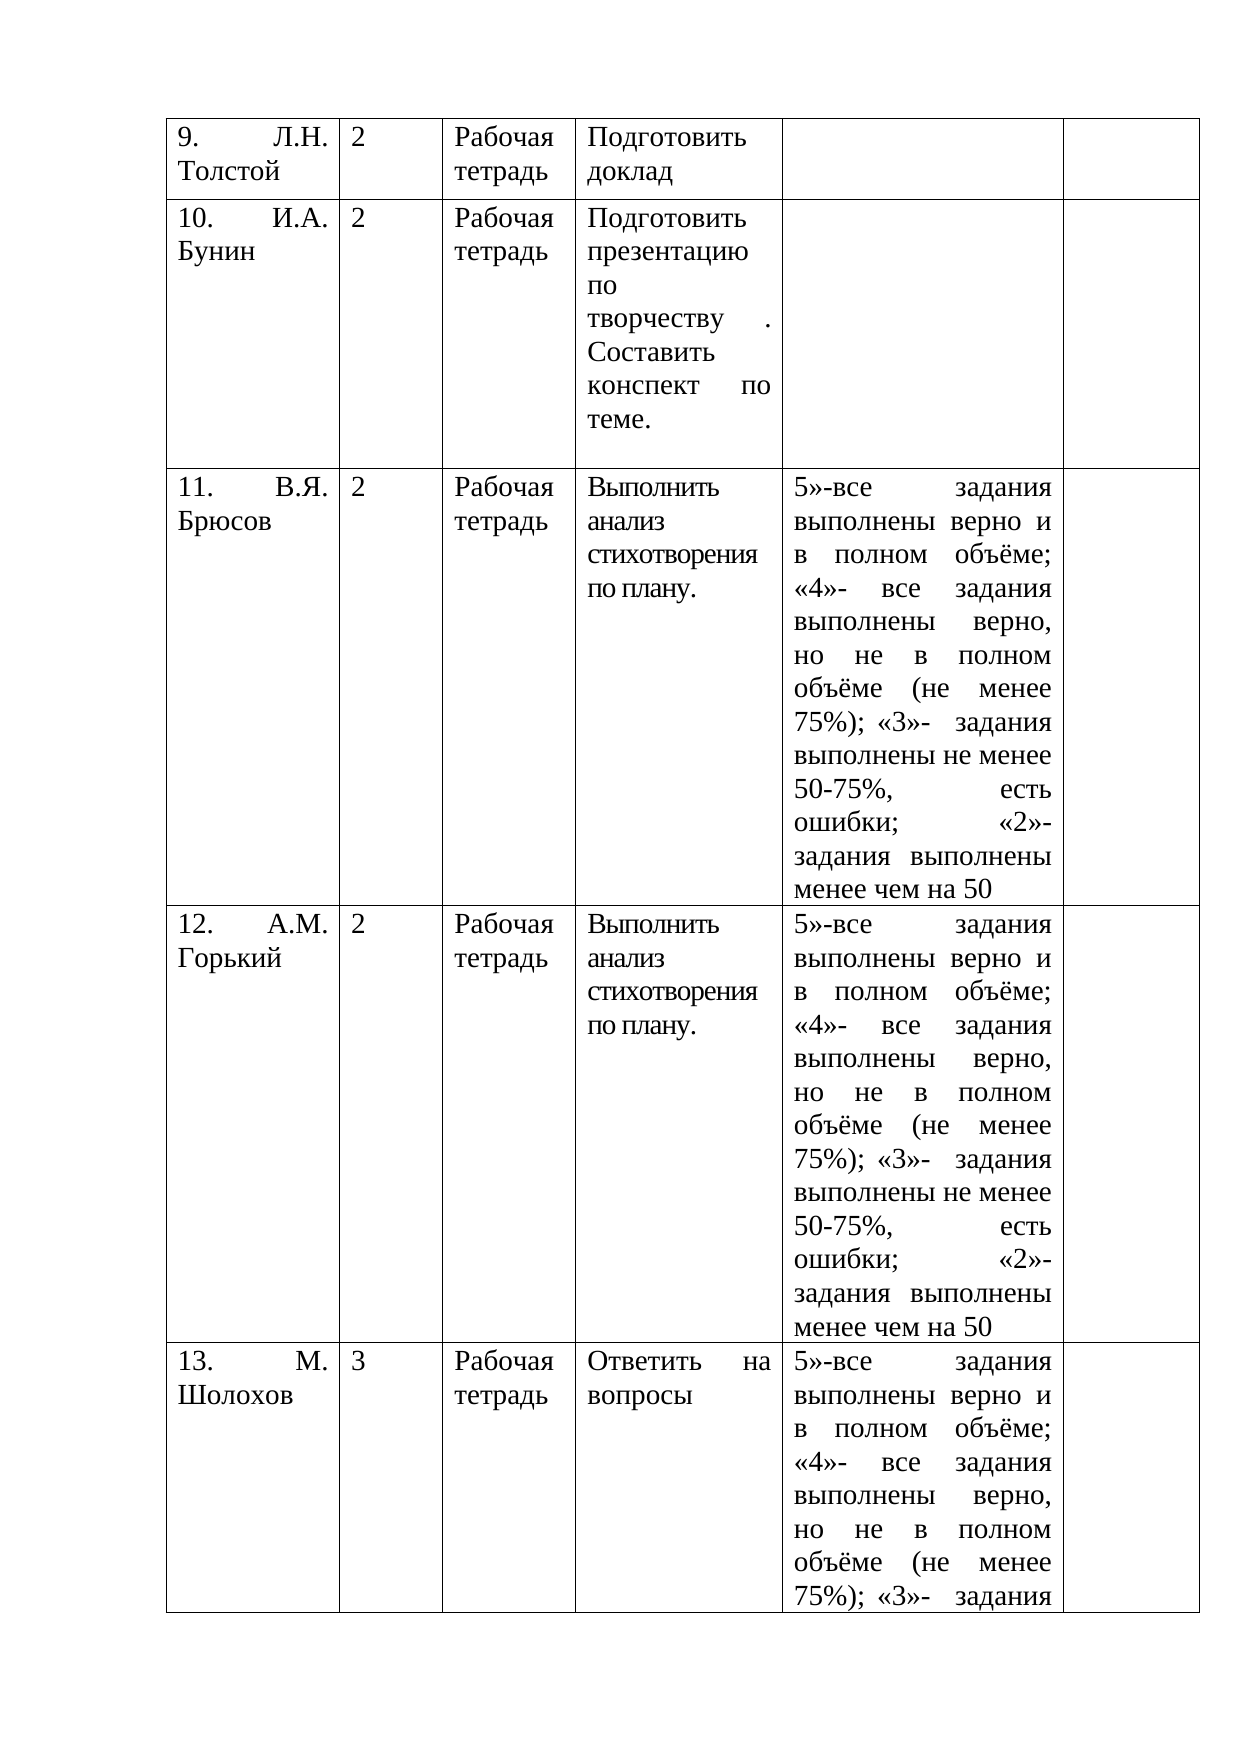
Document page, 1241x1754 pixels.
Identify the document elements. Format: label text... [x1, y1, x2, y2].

table_cell 2 [340, 469, 442, 905]
table_cell 12. А.М. Горький [167, 906, 339, 1342]
table_cell 10. И.А. Бунин [167, 200, 339, 468]
table_cell Рабочая тетрадь [443, 119, 575, 199]
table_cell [783, 1343, 1063, 1612]
table_cell Ответить на вопросы [576, 1343, 782, 1612]
table_cell Подготовить презентацию по творчеству . Составить конспект по теме. [576, 200, 782, 468]
table_cell 2 [340, 906, 442, 1342]
table_cell Подготовить доклад [576, 119, 782, 199]
table_cell [1064, 119, 1199, 199]
table_cell [1064, 200, 1199, 468]
table_cell 11. В.Я. Брюсов [167, 469, 339, 905]
table_cell [1064, 1343, 1199, 1612]
table_cell [783, 200, 1063, 468]
table_cell [783, 119, 1063, 199]
table_cell 3 [340, 1343, 442, 1612]
table_cell 13. М. Шолохов [167, 1343, 339, 1612]
table_cell 2 [340, 119, 442, 199]
table_cell 9. Л.Н. Толстой [167, 119, 339, 199]
table_cell Рабочая тетрадь [443, 906, 575, 1342]
table_cell Рабочая тетрадь [443, 200, 575, 468]
table_cell [1064, 469, 1199, 905]
table_cell Выполнить анализ стихотворения по плану. [576, 469, 782, 905]
table_cell Рабочая тетрадь [443, 469, 575, 905]
table_cell 2 [340, 200, 442, 468]
table_cell [1064, 906, 1199, 1342]
table_cell Рабочая тетрадь [443, 1343, 575, 1612]
table_cell Выполнить анализ стихотворения по плану. [576, 906, 782, 1342]
